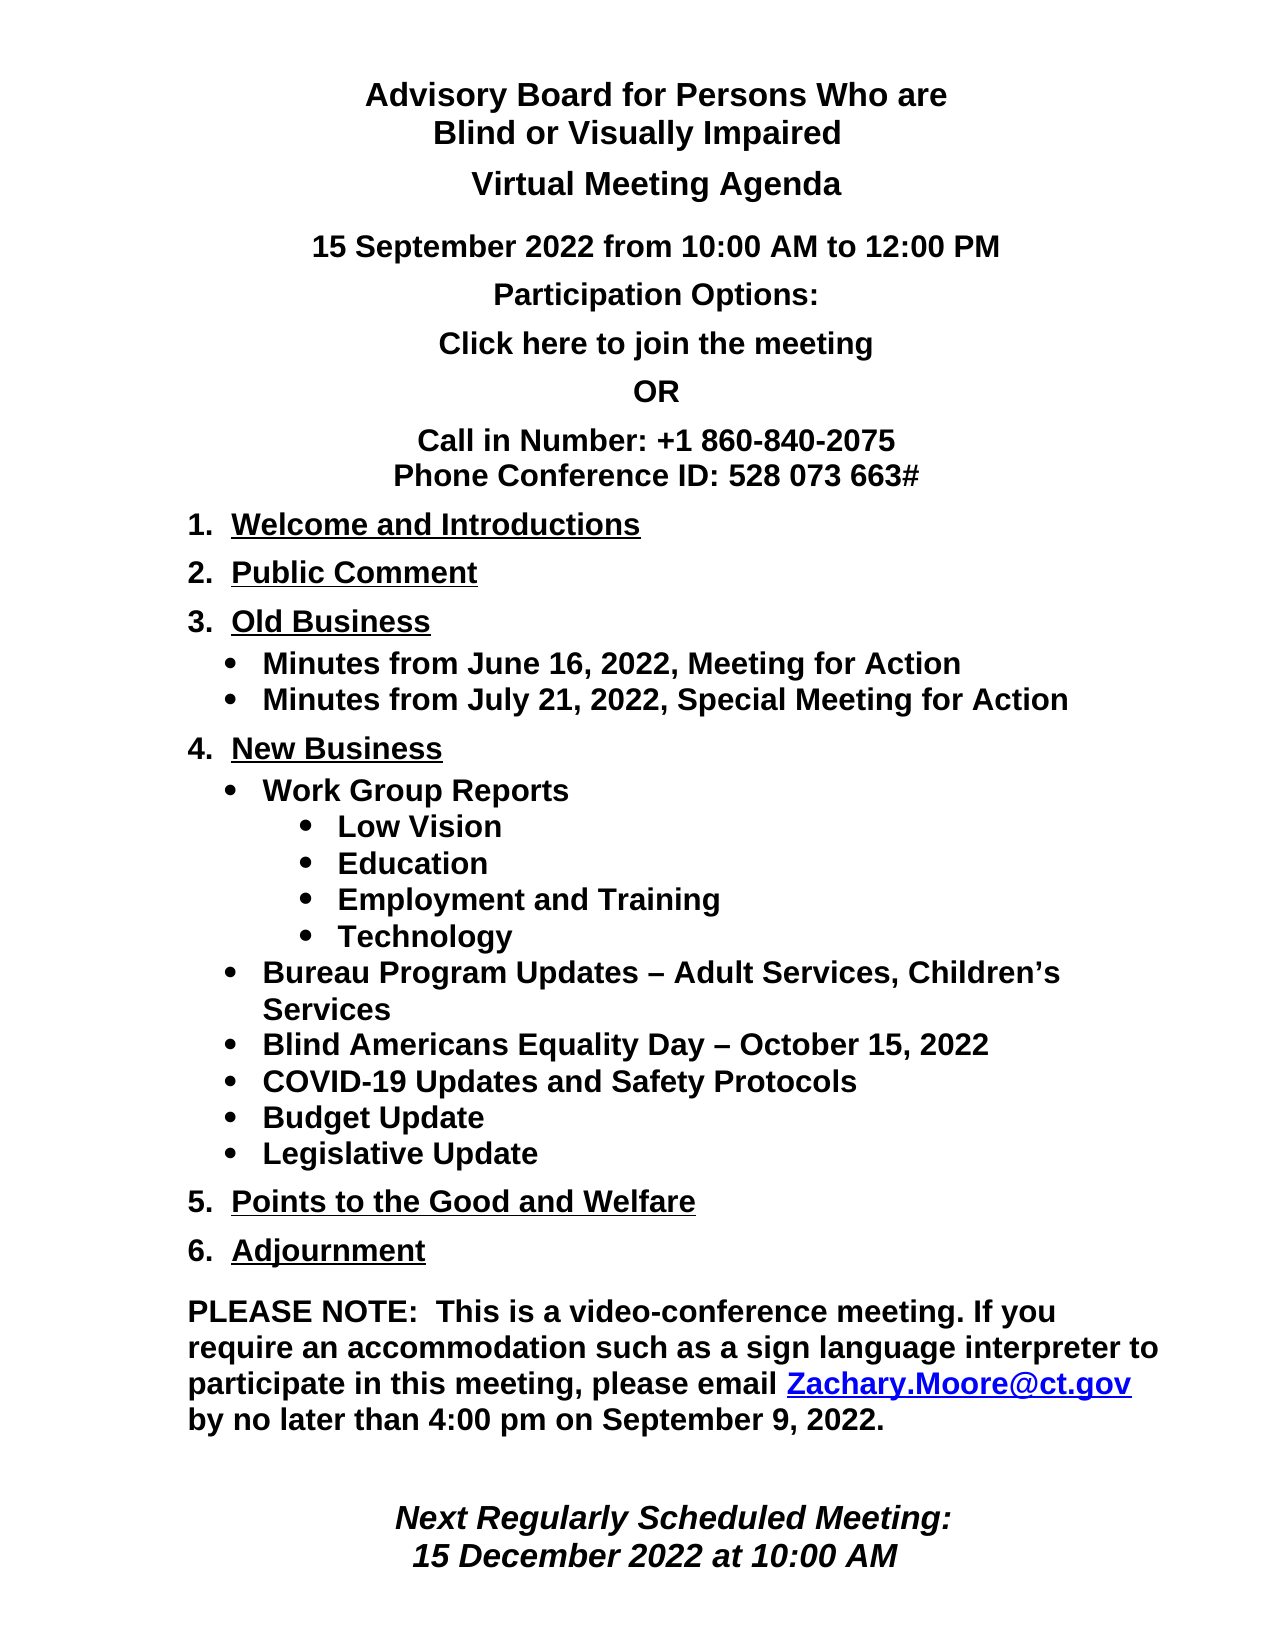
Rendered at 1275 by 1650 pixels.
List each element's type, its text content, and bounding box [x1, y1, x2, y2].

list Employment and Training [300, 881, 1162, 918]
list Technology [300, 918, 1162, 954]
text 4. New Business [187, 730, 1162, 766]
text 6. Adjournment [187, 1232, 1162, 1268]
text 5. Points to the Good and Welfare [187, 1183, 1162, 1219]
text Click here to join the meeting [150, 325, 1162, 361]
text OR [150, 373, 1162, 409]
list Legislative Update [225, 1135, 1162, 1171]
text PLEASE NOTE: This is a video-conference meeting. If you require an accommodation such as a sign language interpreter to participate in this meeting, please email Zachary.Moore@ct.gov by no later than 4:00 pm on September 9, 2022. [187, 1293, 1162, 1437]
list Budget Update [225, 1099, 1162, 1135]
list Blind Americans Equality Day – October 15, 2022 [225, 1026, 1162, 1063]
text Call in Number: +1 860-840-2075 [150, 422, 1162, 457]
text Phone Conference ID: 528 073 663# [150, 457, 1162, 493]
list Bureau Program Updates – Adult Services, Children’s Services [225, 954, 1162, 1026]
subtitle 15 September 2022 from 10:00 AM to 12:00 PM [150, 228, 1162, 264]
text 3. Old Business [187, 603, 1162, 639]
list Work Group Reports [225, 772, 1162, 808]
text 1. Welcome and Introductions [187, 506, 1162, 542]
list Minutes from June 16, 2022, Meeting for Action [225, 645, 1162, 681]
list Minutes from July 21, 2022, Special Meeting for Action [225, 681, 1162, 717]
text 2. Public Comment [187, 554, 1162, 590]
list COVID-19 Updates and Safety Protocols [225, 1063, 1162, 1099]
list Low Vision [300, 808, 1162, 845]
list Education [300, 845, 1162, 881]
text Participation Options: [150, 276, 1162, 312]
